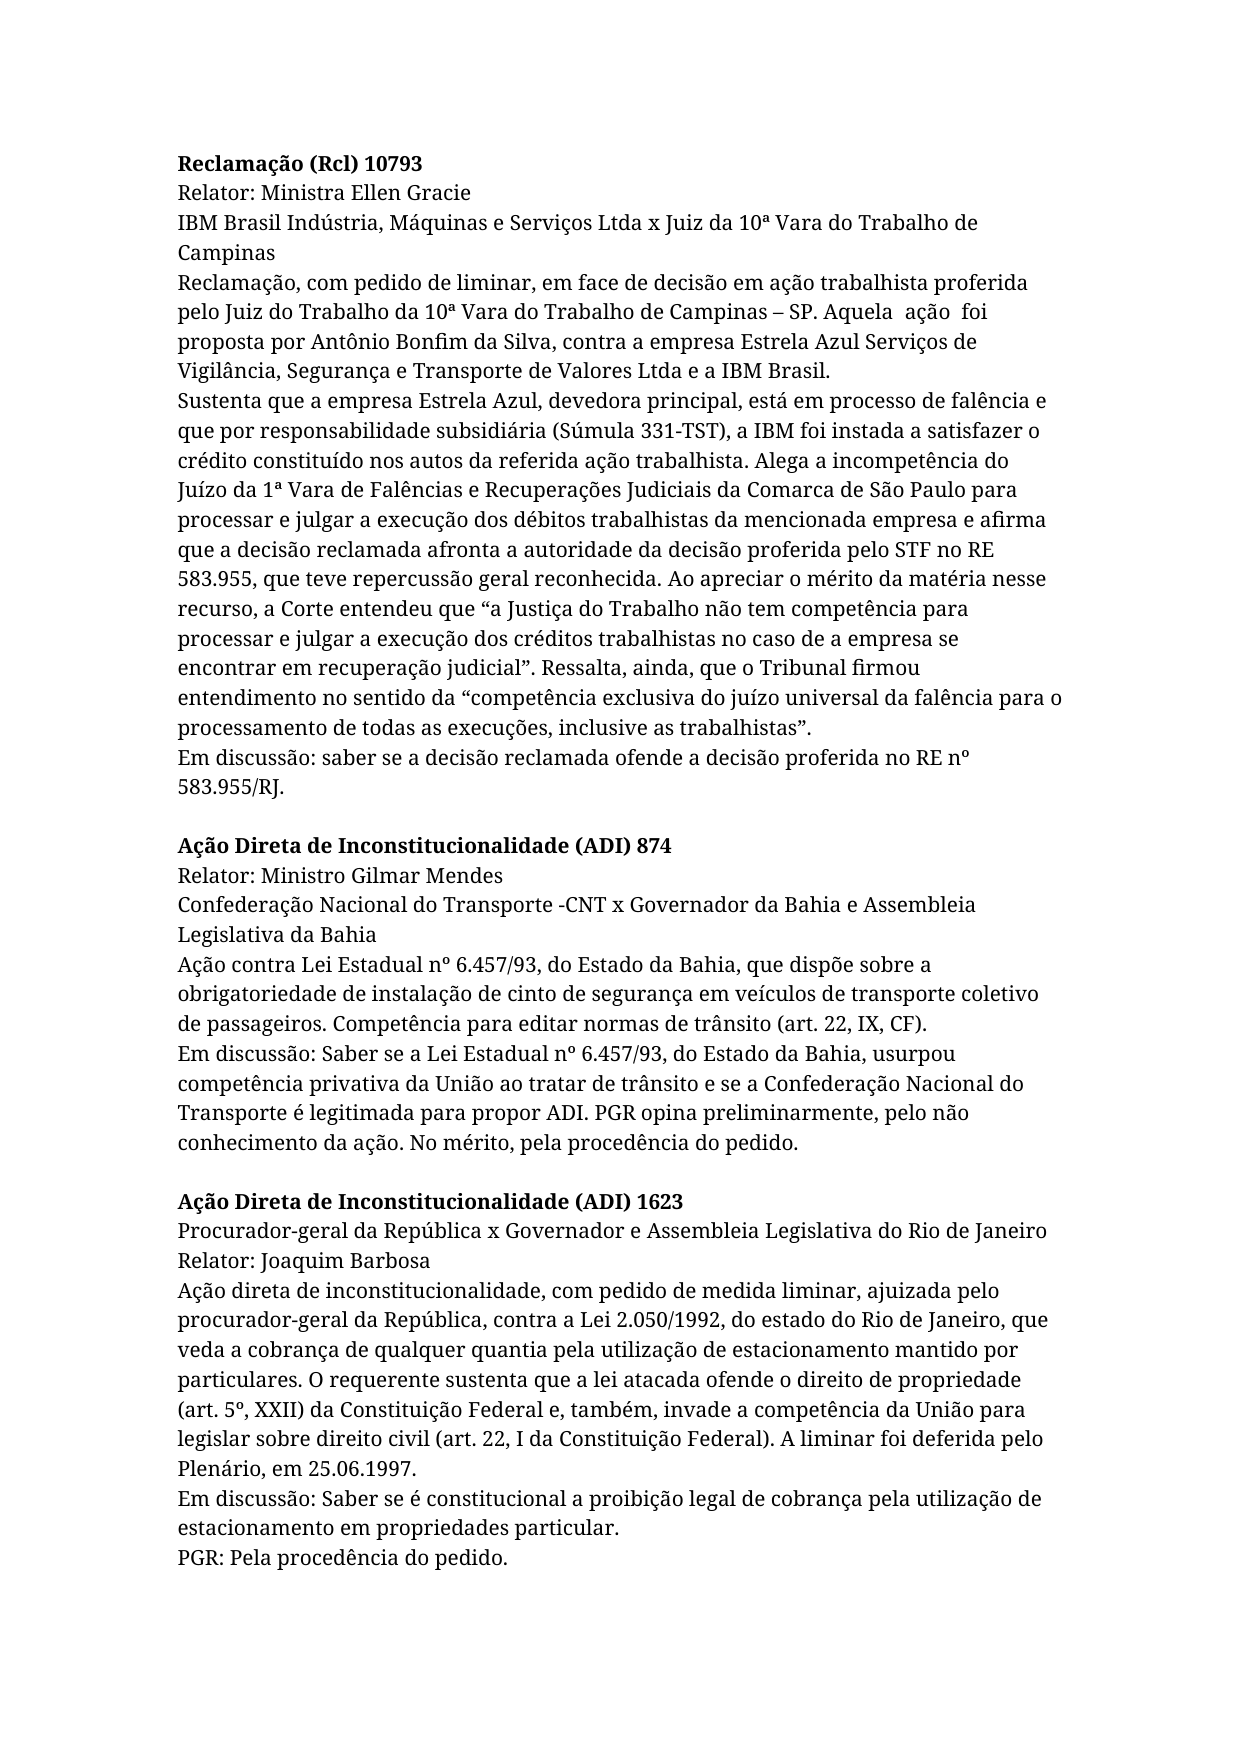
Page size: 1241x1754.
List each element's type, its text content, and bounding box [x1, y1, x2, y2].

text Ação Direta de Inconstitucionalidade (ADI) 874 Relator: Ministro Gilmar Mendes Confederação Nacional do Transporte -CNT x Governador da Bahia e Assembleia Legislativa da Bahia Ação contra Lei Estadual nº 6.457/93, do Estado da Bahia, que dispõe sobre a obrigatoriedade de instalação de cinto de segurança em veículos de transporte coletivo de passageiros. Competência para editar normas de trânsito (art. 22, IX, CF). Em discussão: Saber se a Lei Estadual nº 6.457/93, do Estado da Bahia, usurpou competência privativa da União ao tratar de trânsito e se a Confederação Nacional do Transporte é legitimada para propor ADI. PGR opina preliminarmente, pelo não conhecimento da ação. No mérito, pela procedência do pedido. [177, 830, 1063, 1156]
text Reclamação (Rcl) 10793 Relator: Ministra Ellen Gracie IBM Brasil Indústria, Máquinas e Serviços Ltda x Juiz da 10ª Vara do Trabalho de Campinas Reclamação, com pedido de liminar, em face de decisão em ação trabalhista proferida pelo Juiz do Trabalho da 10ª Vara do Trabalho de Campinas – SP. Aquela ação foi proposta por Antônio Bonfim da Silva, contra a empresa Estrela Azul Serviços de Vigilância, Segurança e Transporte de Valores Ltda e a IBM Brasil. Sustenta que a empresa Estrela Azul, devedora principal, está em processo de falência e que por responsabilidade subsidiária (Súmula 331-TST), a IBM foi instada a satisfazer o crédito constituído nos autos da referida ação trabalhista. Alega a incompetência do Juízo da 1ª Vara de Falências e Recuperações Judiciais da Comarca de São Paulo para processar e julgar a execução dos débitos trabalhistas da mencionada empresa e afirma que a decisão reclamada afronta a autoridade da decisão proferida pelo STF no RE 583.955, que teve repercussão geral reconhecida. Ao apreciar o mérito da matéria nesse recurso, a Corte entendeu que “a Justiça do Trabalho não tem competência para processar e julgar a execução dos créditos trabalhistas no caso de a empresa se encontrar em recuperação judicial”. Ressalta, ainda, que o Tribunal firmou entendimento no sentido da “competência exclusiva do juízo universal da falência para o processamento de todas as execuções, inclusive as trabalhistas”. Em discussão: saber se a decisão reclamada ofende a decisão proferida no RE nº 583.955/RJ. [177, 148, 1063, 801]
text Ação Direta de Inconstitucionalidade (ADI) 1623 Procurador-geral da República x Governador e Assembleia Legislativa do Rio de Janeiro Relator: Joaquim Barbosa Ação direta de inconstitucionalidade, com pedido de medida liminar, ajuizada pelo procurador-geral da República, contra a Lei 2.050/1992, do estado do Rio de Janeiro, que veda a cobrança de qualquer quantia pela utilização de estacionamento mantido por particulares. O requerente sustenta que a lei atacada ofende o direito de propriedade (art. 5º, XXII) da Constituição Federal e, também, invade a competência da União para legislar sobre direito civil (art. 22, I da Constituição Federal). A liminar foi deferida pelo Plenário, em 25.06.1997. Em discussão: Saber se é constitucional a proibição legal de cobrança pela utilização de estacionamento em propriedades particular. PGR: Pela procedência do pedido. [177, 1186, 1063, 1572]
